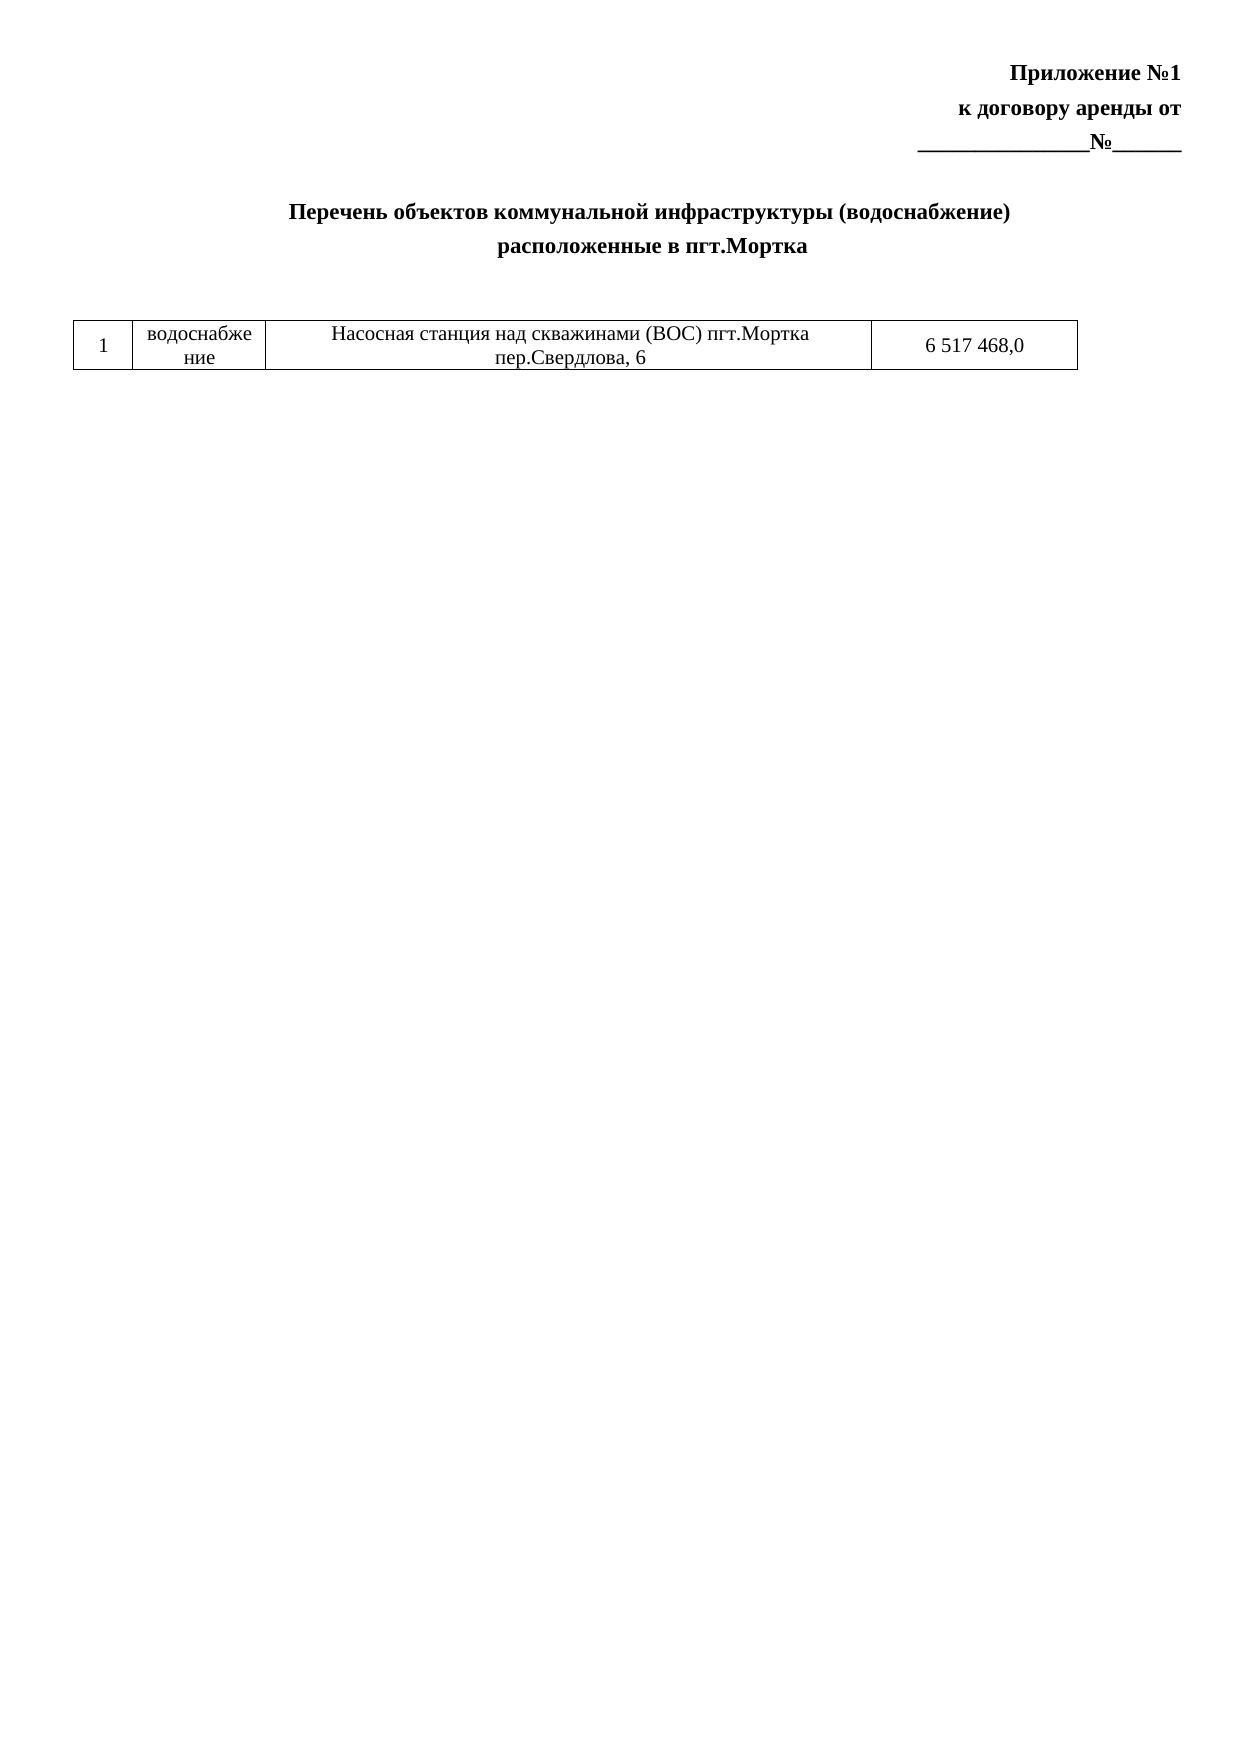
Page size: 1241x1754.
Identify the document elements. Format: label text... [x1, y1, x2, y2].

table_header 1 [74, 321, 132, 369]
table_header водоснабжение [133, 321, 265, 369]
table_header Насосная станция над скважинами (ВОС) пгт.Мортка пер.Свердлова, 6 [266, 321, 871, 369]
title к договору аренды от [753, 94, 1181, 120]
title расположенные в пгт.Мортка [118, 232, 1181, 259]
title Приложение №1 [753, 59, 1181, 85]
title Перечень объектов коммунальной инфраструктуры (водоснабжение) [118, 198, 1181, 224]
table_header 6 517 468,0 [872, 321, 1077, 369]
title _______________№______ [753, 128, 1181, 155]
